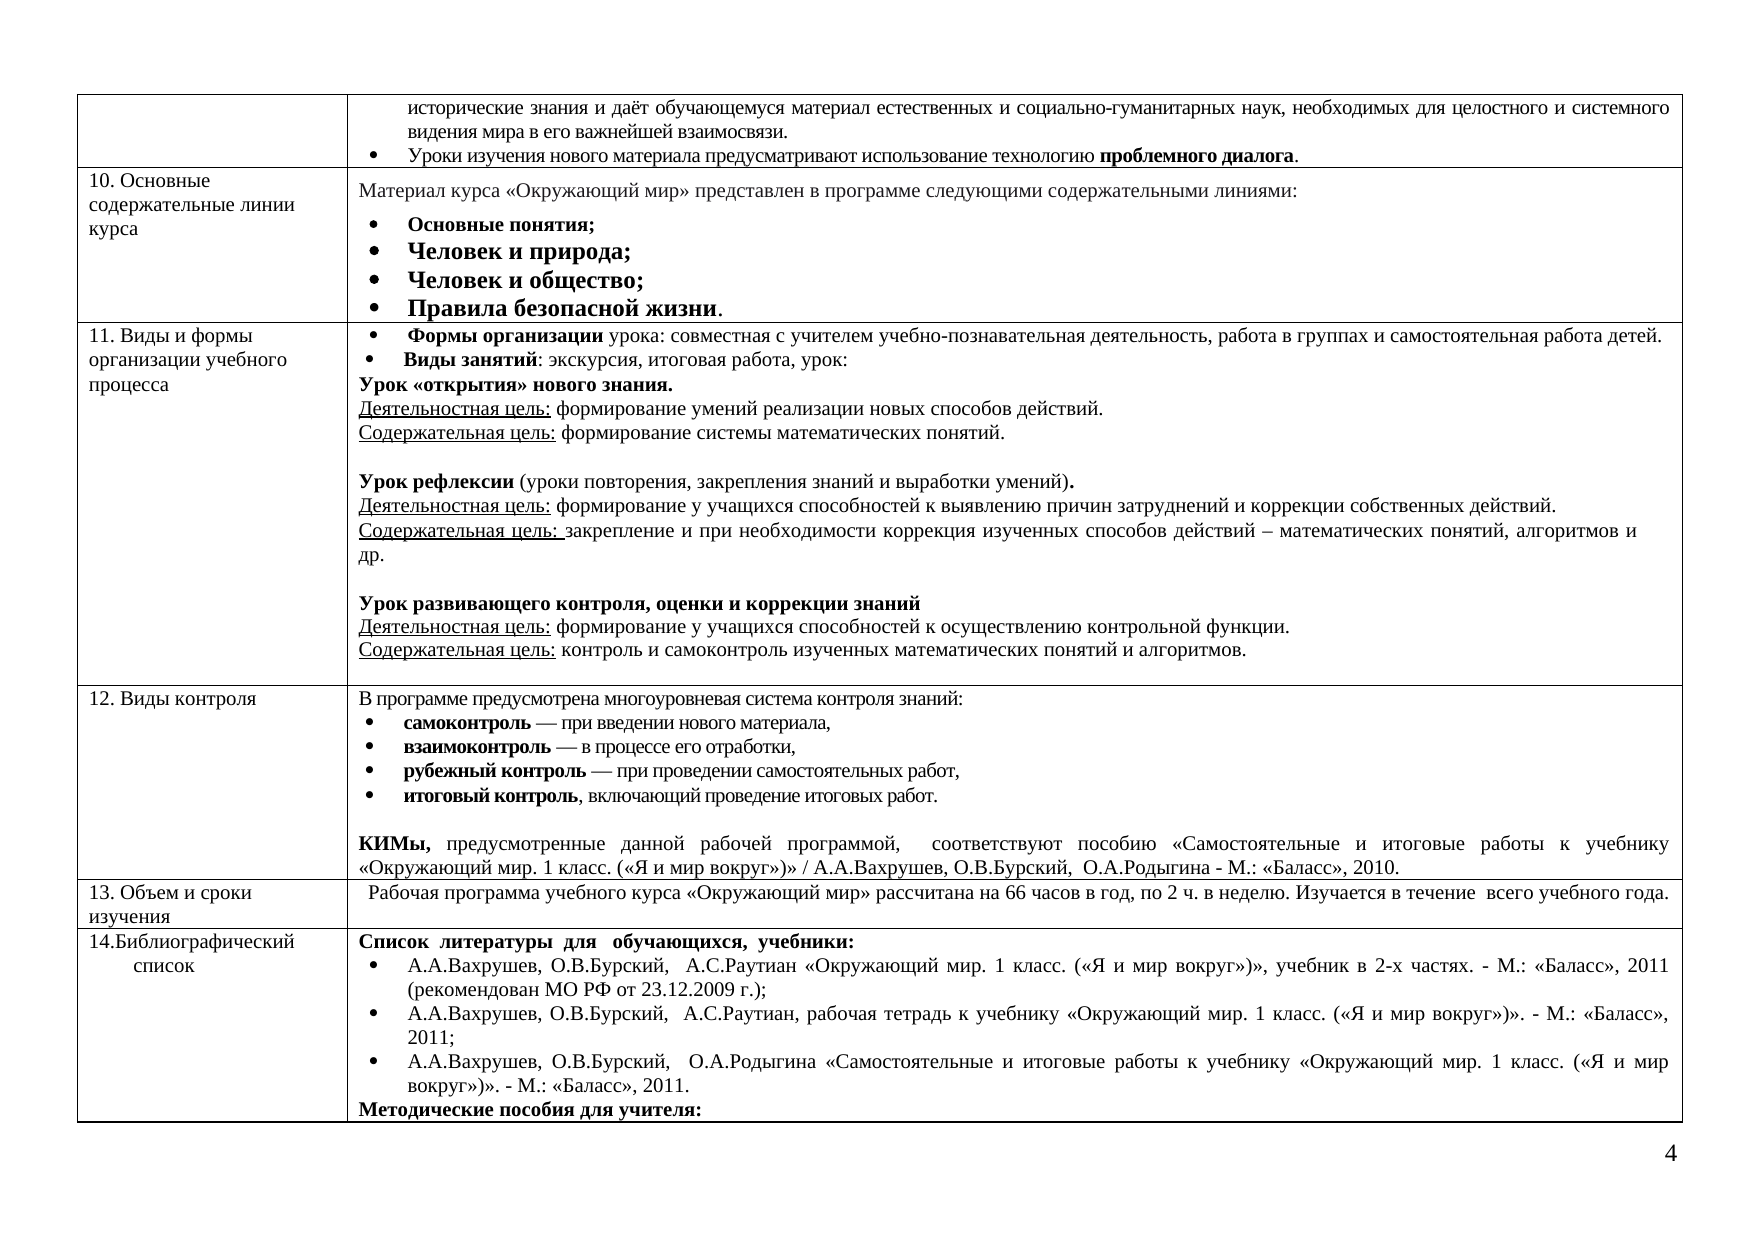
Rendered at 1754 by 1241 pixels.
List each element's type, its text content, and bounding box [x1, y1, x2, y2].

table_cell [78, 95, 347, 167]
table_cell 12. Виды контроля [78, 686, 347, 879]
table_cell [348, 95, 1682, 167]
table_cell Формы организации урока: совместная с учителем учебно-познавательная деятельность, работа в группах и самостоятельная работа детей. Виды занятий: экскурсия, итоговая работа, урок: Урок «открытия» нового знания. Деятельностная цель: формирование умений реализации новых способов действий. Содержательная цель: формирование системы математических понятий. Урок рефлексии (уроки повторения, закрепления знаний и выработки умений). Деятельностная цель: формирование у учащихся способностей к выявлению причин затруднений и коррекции собственных действий. Содержательная цель: закрепление и при необходимости коррекция изученных способов действий – математических понятий, алгоритмов и др. Урок развивающего контроля, оценки и коррекции знаний Деятельностная цель: формирование у учащихся способностей к осуществлению контрольной функции. Содержательная цель: контроль и самоконтроль изученных математических понятий и алгоритмов. [348, 323, 1682, 685]
table_cell Материал курса «Окружающий мир» представлен в программе следующими содержательными линиями: Основные понятия; Человек и природа; Человек и общество; Правила безопасной жизни. [348, 168, 1682, 322]
table_cell 11. Виды и формы организации учебного процесса [78, 323, 347, 685]
table_cell 10. Основные содержательные линии курса [78, 168, 347, 322]
table_cell Рабочая программа учебного курса «Окружающий мир» рассчитана на 66 часов в год, по 2 ч. в неделю. Изучается в течение всего учебного года. [348, 880, 1682, 928]
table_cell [78, 929, 347, 1121]
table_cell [348, 929, 1682, 1121]
table_cell 13. Объем и сроки изучения [78, 880, 347, 928]
table_cell В программе предусмотрена многоуровневая система контроля знаний: самоконтроль — при введении нового материала, взаимоконтроль — в процессе его отработки, рубежный контроль — при проведении самостоятельных работ, итоговый контроль, включающий проведение итоговых работ. КИМы, предусмотренные данной рабочей программой, соответствуют пособию «Самостоятельные и итоговые работы к учебнику «Окружающий мир. 1 класс. («Я и мир вокруг»)» / А.А.Вахрушев, О.В.Бурский, О.А.Родыгина - М.: «Баласс», 2010. [348, 686, 1682, 879]
